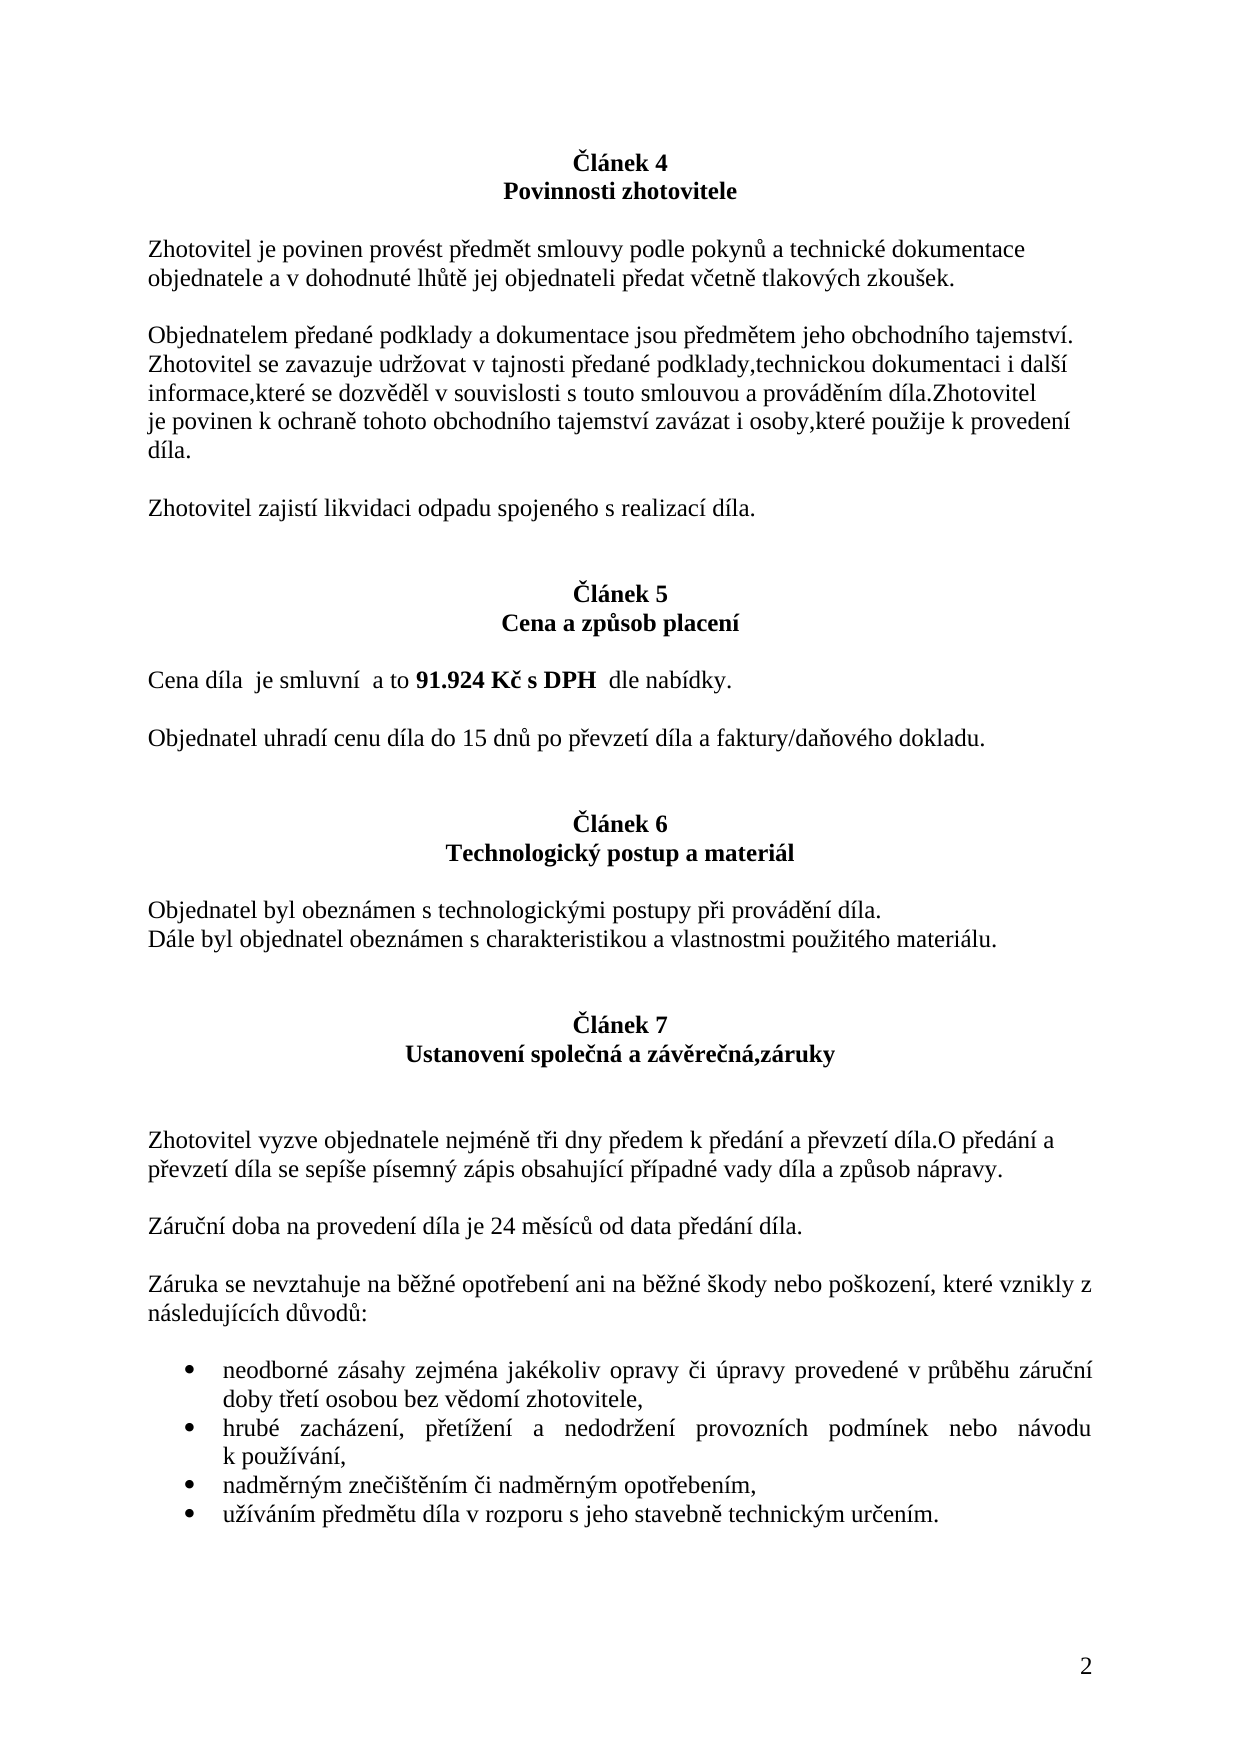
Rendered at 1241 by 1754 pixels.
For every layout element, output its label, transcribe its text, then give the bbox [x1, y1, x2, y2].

subtitle Článek 6 [148, 809, 1092, 838]
text Povinnosti zhotovitele [148, 176, 1092, 205]
subtitle Technologický postup a materiál [148, 838, 1092, 866]
subtitle Článek 7 [148, 1010, 1092, 1039]
list neodborné zásahy zejména jakékoliv opravy či úpravy provedené v průběhu záruční doby třetí osobou bez vědomí zhotovitele, [185, 1355, 1092, 1413]
text Objednatel uhradí cenu díla do 15 dnů po převzetí díla a faktury/daňového dokladu. [148, 723, 1092, 751]
text Cena díla je smluvní a to 91.924 Kč s DPH dle nabídky. [148, 665, 1092, 694]
text objednatele a v dohodnuté lhůtě jej objednateli předat včetně tlakových zkoušek. [148, 263, 1092, 291]
subtitle Cena a způsob placení [148, 608, 1092, 636]
subtitle Článek 4 [148, 148, 1092, 176]
list užíváním předmětu díla v rozporu s jeho stavebně technickým určením. [185, 1499, 1092, 1528]
text Objednatelem předané podklady a dokumentace jsou předmětem jeho obchodního tajemství. [148, 320, 1092, 349]
text Zhotovitel je povinen provést předmět smlouvy podle pokynů a technické dokumentace [148, 234, 1092, 263]
text Objednatel byl obeznámen s technologickými postupy při provádění díla. [148, 895, 1092, 924]
text Dále byl objednatel obeznámen s charakteristikou a vlastnostmi použitého materiálu. [148, 924, 1092, 953]
text Zhotovitel se zavazuje udržovat v tajnosti předané podklady,technickou dokumentaci i další [148, 349, 1092, 378]
text Zhotovitel vyzve objednatele nejméně tři dny předem k předání a převzetí díla.O předání a převzetí díla se sepíše písemný zápis obsahující případné vady díla a způsob nápravy. [148, 1125, 1092, 1183]
text Záruka se nevztahuje na běžné opotřebení ani na běžné škody nebo poškození, které vznikly z následujících důvodů: [148, 1269, 1092, 1326]
text Zhotovitel zajistí likvidaci odpadu spojeného s realizací díla. [148, 493, 1092, 521]
subtitle Článek 5 [148, 579, 1092, 608]
list nadměrným znečištěním či nadměrným opotřebením, [185, 1470, 1092, 1499]
text Záruční doba na provedení díla je 24 měsíců od data předání díla. [148, 1211, 1092, 1240]
text je povinen k ochraně tohoto obchodního tajemství zavázat i osoby,které použije k provedení [148, 406, 1092, 435]
list hrubé zacházení, přetížení a nedodržení provozních podmínek nebo návodu k používání, [185, 1413, 1092, 1470]
text informace,které se dozvěděl v souvislosti s touto smlouvou a prováděním díla.Zhotovitel [148, 378, 1092, 406]
text Ustanovení společná a závěrečná,záruky [148, 1039, 1092, 1068]
text díla. [148, 435, 1092, 464]
